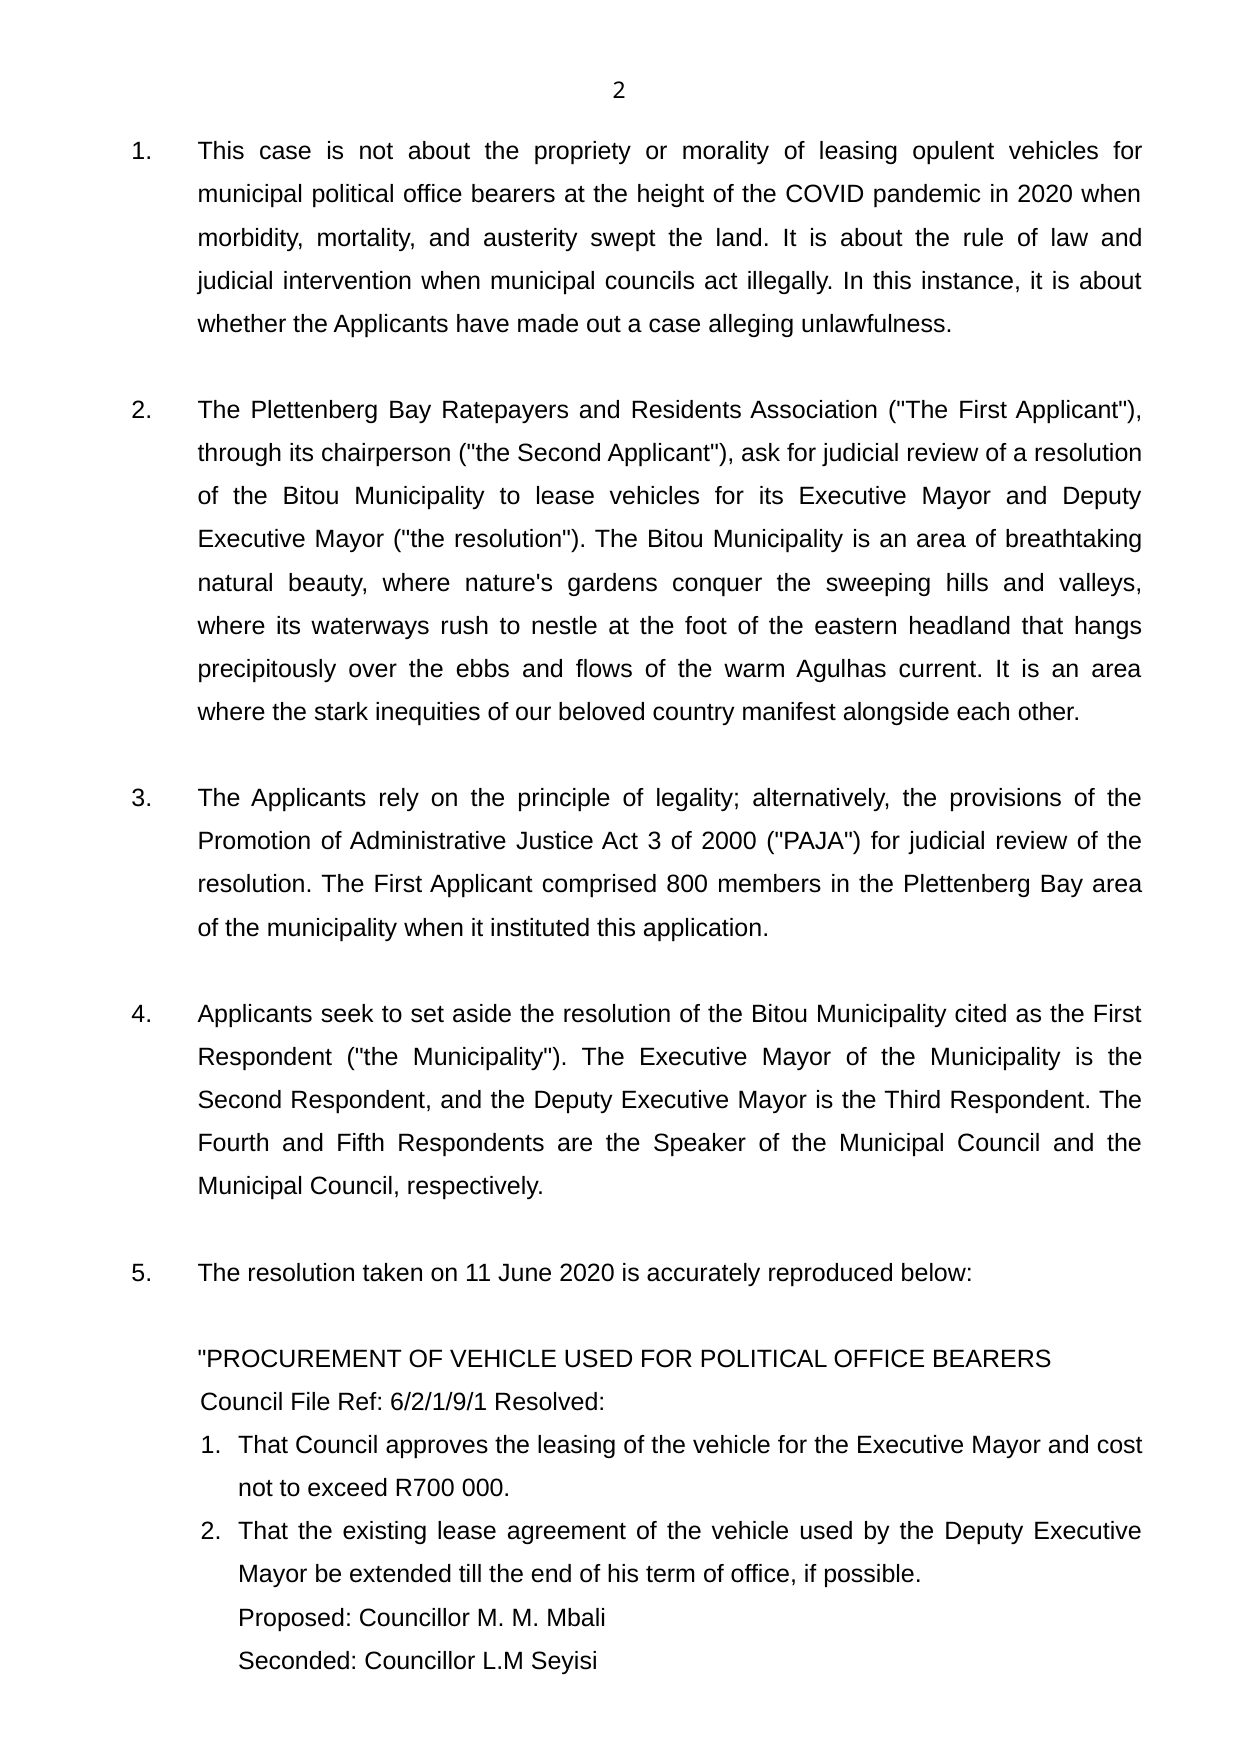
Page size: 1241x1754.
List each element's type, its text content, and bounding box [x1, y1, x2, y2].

text 2. That the existing lease agreement of the vehicle used by the Deputy Executive Mayor be extended till the end of his term of office, if possible. [200, 1516, 1144, 1588]
text 4. Applicants seek to set aside the resolution of the Bitou Municipality cited as the First Respondent ("the Municipality"). The Executive Mayor of the Municipality is the Second Respondent, and the Deputy Executive Mayor is the Third Respondent. The Fourth and Fifth Respondents are the Speaker of the Municipal Council and the Municipal Council, respectively. [131, 999, 1144, 1200]
text "PROCUREMENT OF VEHICLE USED FOR POLITICAL OFFICE BEARERS [197, 1344, 1144, 1372]
text 3. The Applicants rely on the principle of legality; alternatively, the provisions of the Promotion of Administrative Justice Act 3 of 2000 ("PAJA") for judicial review of the resolution. The First Applicant comprised 800 members in the Plettenberg Bay area of the municipality when it instituted this application. [131, 783, 1144, 941]
text 1. This case is not about the propriety or morality of leasing opulent vehicles for municipal political office bearers at the height of the COVID pandemic in 2020 when morbidity, mortality, and austerity swept the land. It is about the rule of law and judicial intervention when municipal councils act illegally. In this instance, it is about whether the Applicants have made out a case alleging unlawfulness. [131, 136, 1144, 337]
text Seconded: Councillor L.M Seyisi [238, 1646, 1144, 1674]
text 5. The resolution taken on 11 June 2020 is accurately reproduced below: [131, 1257, 1144, 1286]
text 1. That Council approves the leasing of the vehicle for the Executive Mayor and cost not to exceed R700 000. [200, 1430, 1144, 1502]
text 2. The Plettenberg Bay Ratepayers and Residents Association ("The First Applicant"), through its chairperson ("the Second Applicant"), ask for judicial review of a resolution of the Bitou Municipality to lease vehicles for its Executive Mayor and Deputy Executive Mayor ("the resolution"). The Bitou Municipality is an area of breathtaking natural beauty, where nature's gardens conquer the sweeping hills and valleys, where its waterways rush to nestle at the foot of the eastern headland that hangs precipitously over the ebbs and flows of the warm Agulhas current. It is an area where the stark inequities of our beloved country manifest alongside each other. [131, 395, 1144, 726]
text Proposed: Councillor M. M. Mbali [238, 1602, 1144, 1631]
list Council File Ref: 6/2/1/9/1 Resolved: [110, 1387, 1144, 1416]
